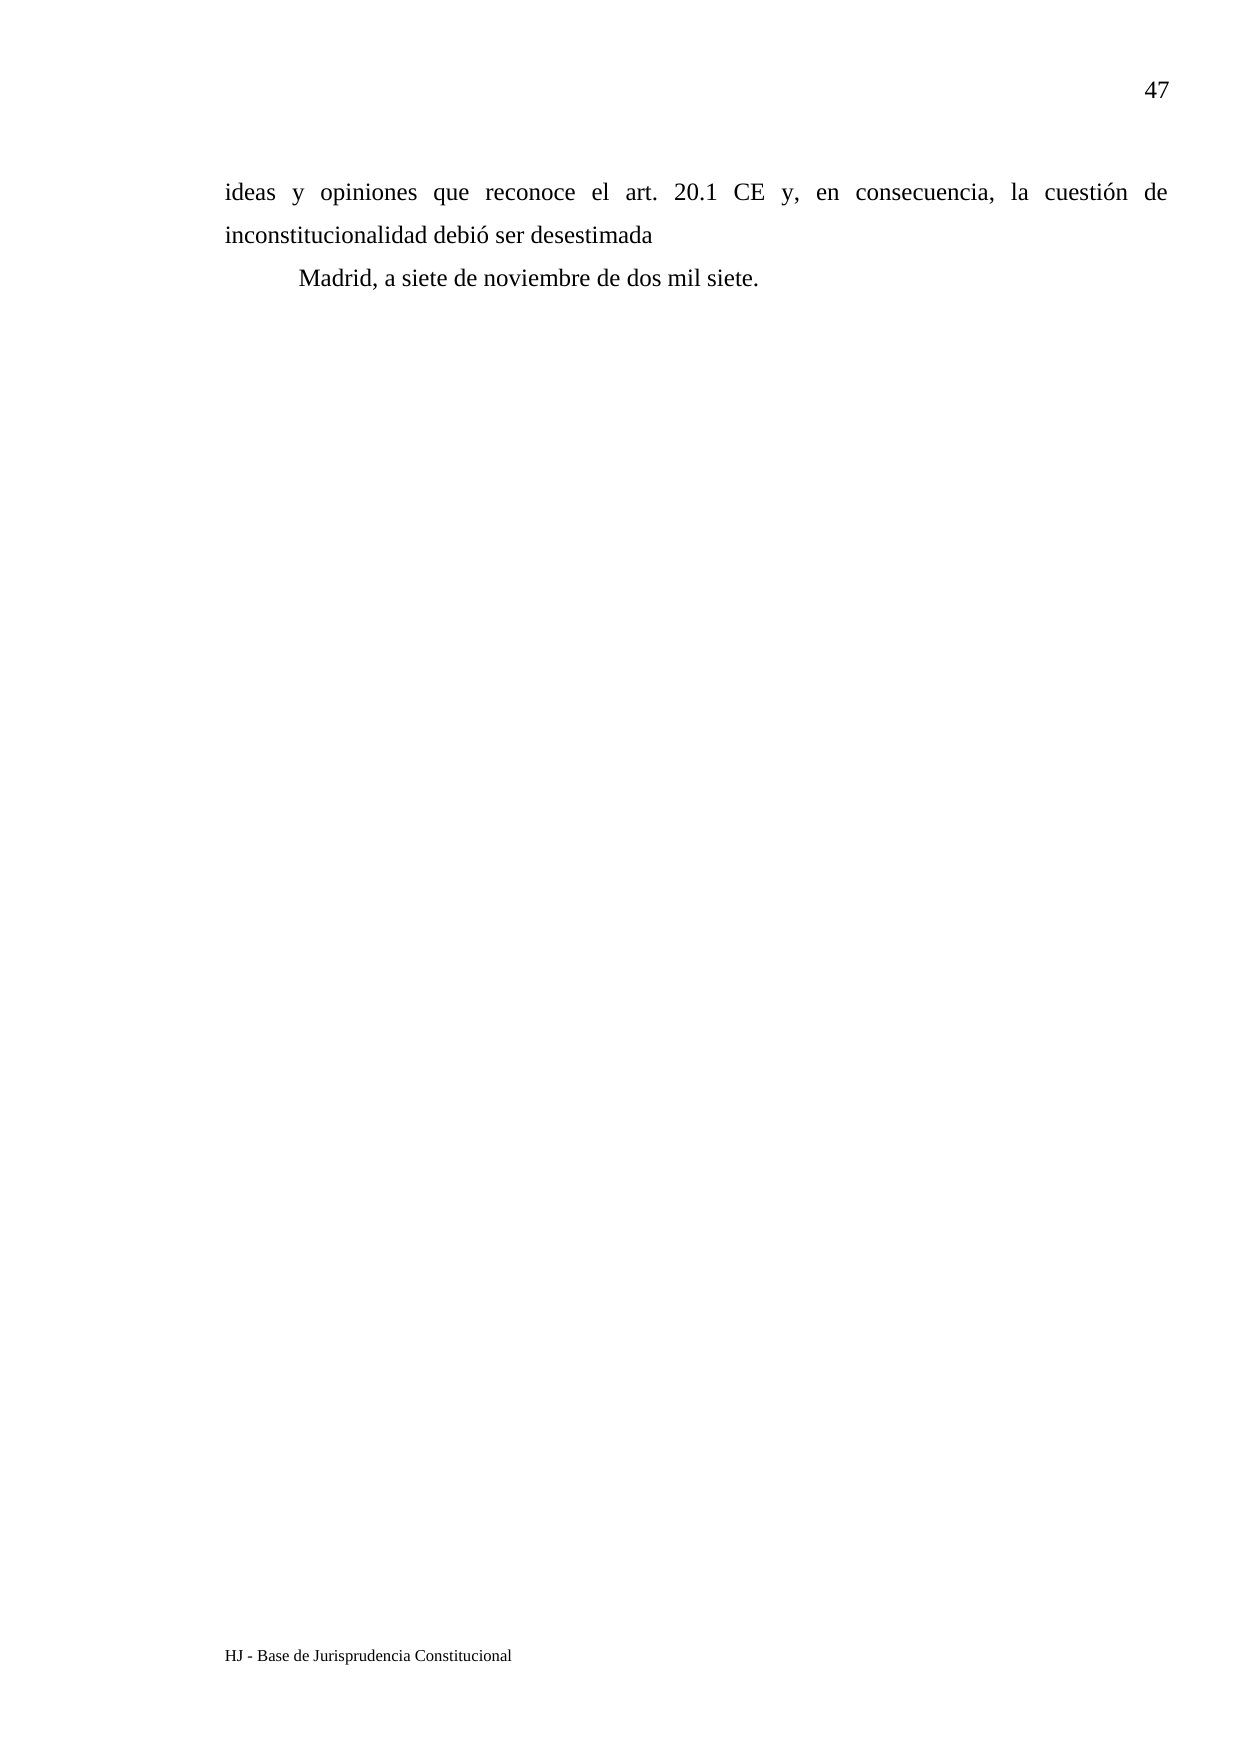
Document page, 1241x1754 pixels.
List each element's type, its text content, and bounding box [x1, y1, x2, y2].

text Madrid, a siete de noviembre de dos mil siete. [224, 263, 1169, 292]
